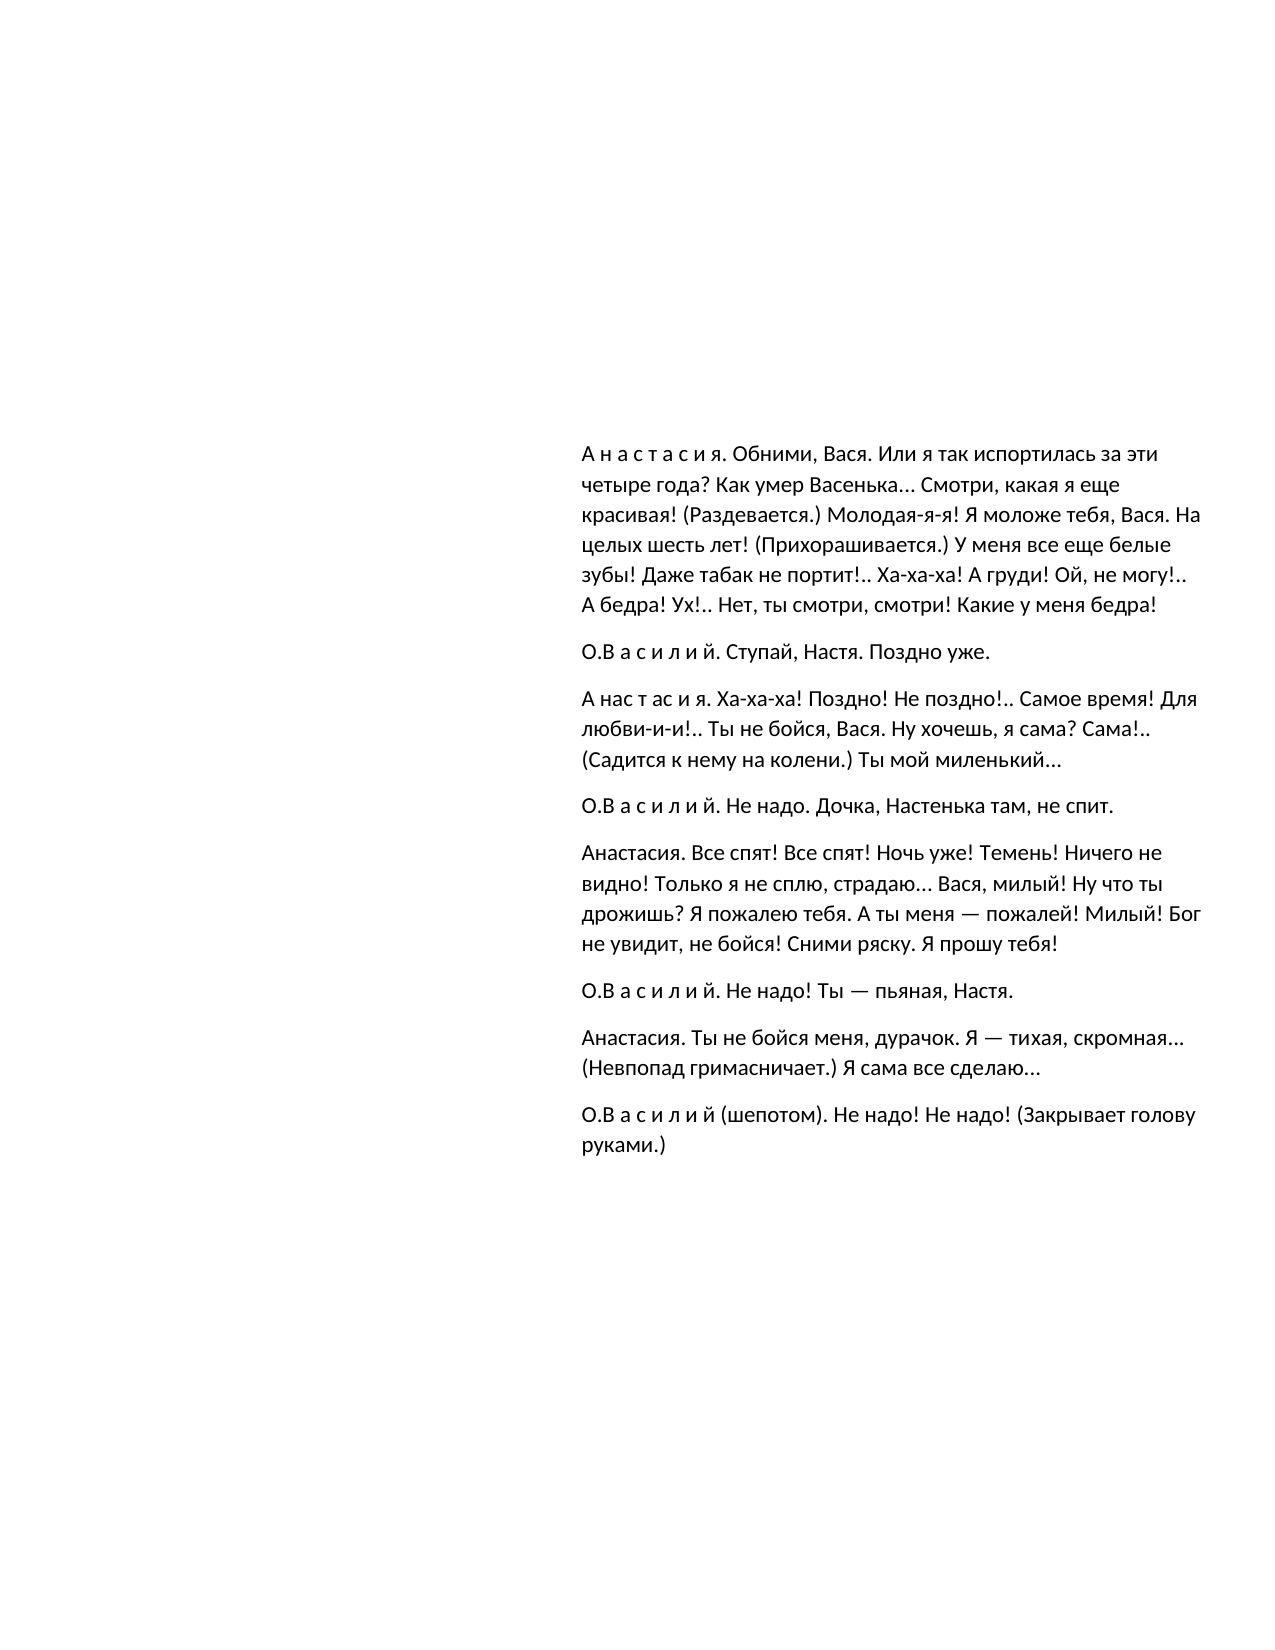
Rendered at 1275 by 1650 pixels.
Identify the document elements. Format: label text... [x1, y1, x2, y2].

text А н а с т а с и я. Обними, Вася. Или я так испортилась за эти четыре года? Как умер Васенька... Смотри, какая я еще красивая! (Раздевается.) Молодая-я-я! Я моложе тебя, Вася. На целых шесть лет! (Прихорашивается.) У меня все еще белые зубы! Даже табак не портит!.. Ха-ха-ха! А груди! Ой, не могу!.. А бедра! Ух!.. Нет, ты смотри, смотри! Какие у меня бедра! [581, 439, 1205, 619]
text Анастасия. Ты не бойся меня, дурачок. Я — тихая, скромная... (Невпопад гримасничает.) Я сама все сделаю... [581, 1023, 1205, 1081]
text О.В а с и л и й. Не надо. Дочка, Настенька там, не спит. [581, 792, 1205, 820]
text А нас т ас и я. Ха-ха-ха! Поздно! Не поздно!.. Самое время! Для любви-и-и!.. Ты не бойся, Вася. Ну хочешь, я сама? Сама!.. (Садится к нему на колени.) Ты мой миленький... [581, 684, 1205, 773]
text О.В а с и л и й. Ступай, Настя. Поздно уже. [581, 637, 1205, 666]
text О.В а с и л и й. Не надо! Ты — пьяная, Настя. [581, 976, 1205, 1004]
text О.В а с и л и й (шепотом). Не надо! Не надо! (Закрывает голову руками.) [581, 1100, 1205, 1158]
text Анастасия. Все спят! Все спят! Ночь уже! Темень! Ничего не видно! Только я не сплю, страдаю... Вася, милый! Ну что ты дрожишь? Я пожалею тебя. А ты меня — пожалей! Милый! Бог не увидит, не бойся! Сними ряску. Я прошу тебя! [581, 838, 1205, 957]
